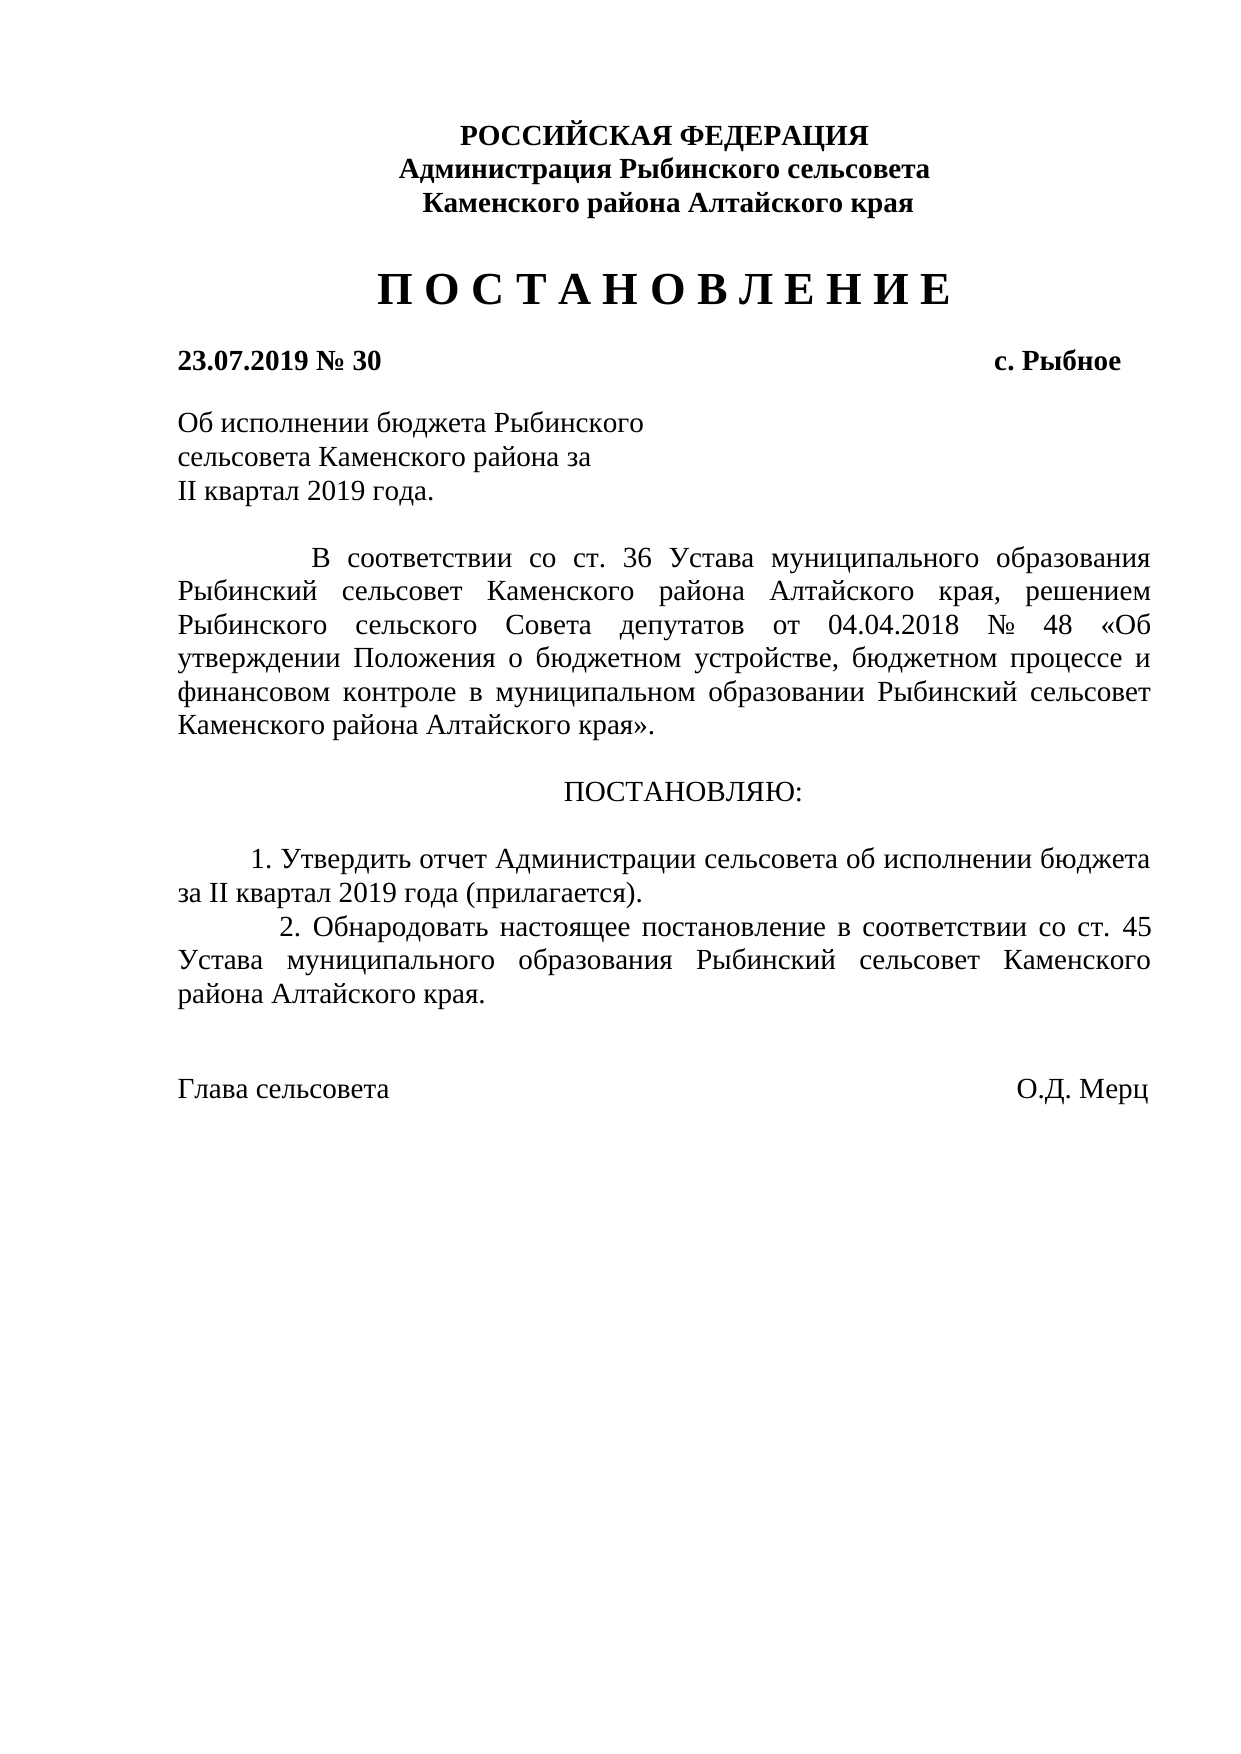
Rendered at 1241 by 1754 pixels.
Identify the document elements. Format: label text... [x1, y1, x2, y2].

text РОССИЙСКАЯ ФЕДЕРАЦИЯ [177, 118, 1152, 152]
text Глава сельсовета О.Д. Мерц [177, 1072, 1152, 1105]
text 1. Утвердить отчет Администрации сельсовета об исполнении бюджета за II квартал 2019 года (прилагается). [177, 842, 1152, 909]
text 2. Обнародовать настоящее постановление в соответствии со ст. 45 Устава муниципального образования Рыбинский сельсовет Каменского района Алтайского края. [177, 909, 1152, 1009]
text сельсовета Каменского района за [177, 439, 1152, 473]
text ПОСТАНОВЛЯЮ: [177, 774, 1152, 808]
text В соответствии со ст. 36 Устава муниципального образования Рыбинский сельсовет Каменского района Алтайского края, решением Рыбинского сельского Совета депутатов от 04.04.2018 № 48 «Об утверждении Положения о бюджетном устройстве, бюджетном процессе и финансовом контроле в муниципальном образовании Рыбинский сельсовет Каменского района Алтайского края». [177, 540, 1152, 741]
text 23.07.2019 № 30 с. Рыбное [177, 343, 1152, 377]
text Об исполнении бюджета Рыбинского [177, 406, 1152, 439]
text II квартал 2019 года. [177, 473, 1152, 506]
text П О С Т А Н О В Л Е Н И Е [177, 262, 1152, 314]
text Каменского района Алтайского края [177, 185, 1152, 219]
text Администрация Рыбинского сельсовета [177, 152, 1152, 185]
